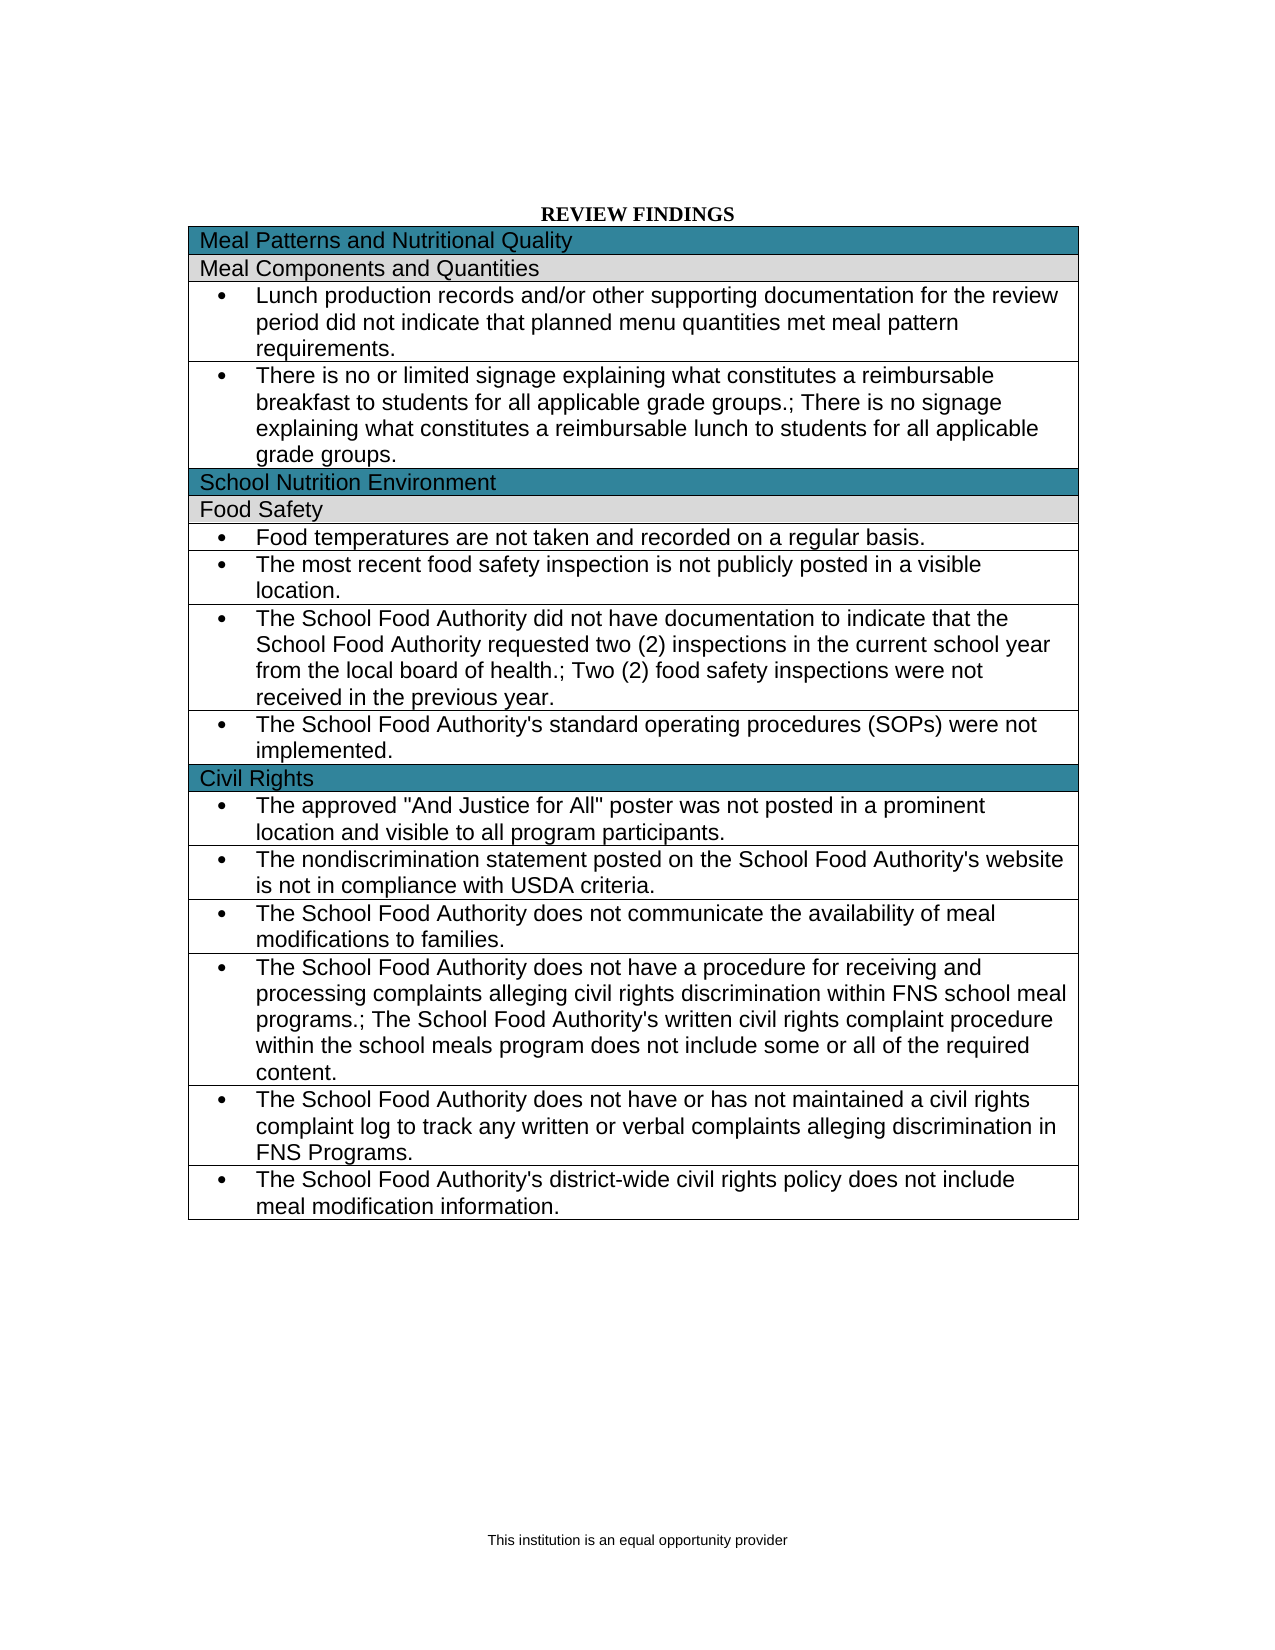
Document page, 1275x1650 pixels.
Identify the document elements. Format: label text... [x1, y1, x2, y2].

table_cell The School Food Authority did not have documentation to indicate that the School Food Authority requested two (2) inspections in the current school year from the local board of health.; Two (2) food safety inspections were not received in the previous year. [189, 605, 1078, 710]
table_cell Civil Rights [189, 765, 1078, 791]
table_cell Lunch production records and/or other supporting documentation for the review period did not indicate that planned menu quantities met meal pattern requirements. [189, 282, 1078, 361]
table_cell The School Food Authority's standard operating procedures (SOPs) were not implemented. [189, 711, 1078, 764]
table_cell The School Food Authority does not communicate the availability of meal modifications to families. [189, 900, 1078, 952]
table_cell The approved "And Justice for All" poster was not posted in a prominent location and visible to all program participants. [189, 792, 1078, 845]
table_cell School Nutrition Environment [189, 469, 1078, 495]
table_cell The School Food Authority's district-wide civil rights policy does not include meal modification information. [189, 1166, 1078, 1219]
table_cell Food Safety [189, 496, 1078, 522]
table_cell The School Food Authority does not have a procedure for receiving and processing complaints alleging civil rights discrimination within FNS school meal programs.; The School Food Authority's written civil rights complaint procedure within the school meals program does not include some or all of the required content. [189, 954, 1078, 1085]
table_cell The School Food Authority does not have or has not maintained a civil rights complaint log to track any written or verbal complaints alleging discrimination in FNS Programs. [189, 1086, 1078, 1165]
text REVIEW FINDINGS [187, 202, 1087, 226]
table_cell Meal Components and Quantities [189, 255, 1078, 281]
table_cell Food temperatures are not taken and recorded on a regular basis. [189, 524, 1078, 550]
table_header Meal Patterns and Nutritional Quality [189, 227, 1078, 254]
table_cell The most recent food safety inspection is not publicly posted in a visible location. [189, 551, 1078, 603]
table_cell There is no or limited signage explaining what constitutes a reimbursable breakfast to students for all applicable grade groups.; There is no signage explaining what constitutes a reimbursable lunch to students for all applicable grade groups. [189, 362, 1078, 468]
table_cell The nondiscrimination statement posted on the School Food Authority's website is not in compliance with USDA criteria. [189, 846, 1078, 899]
